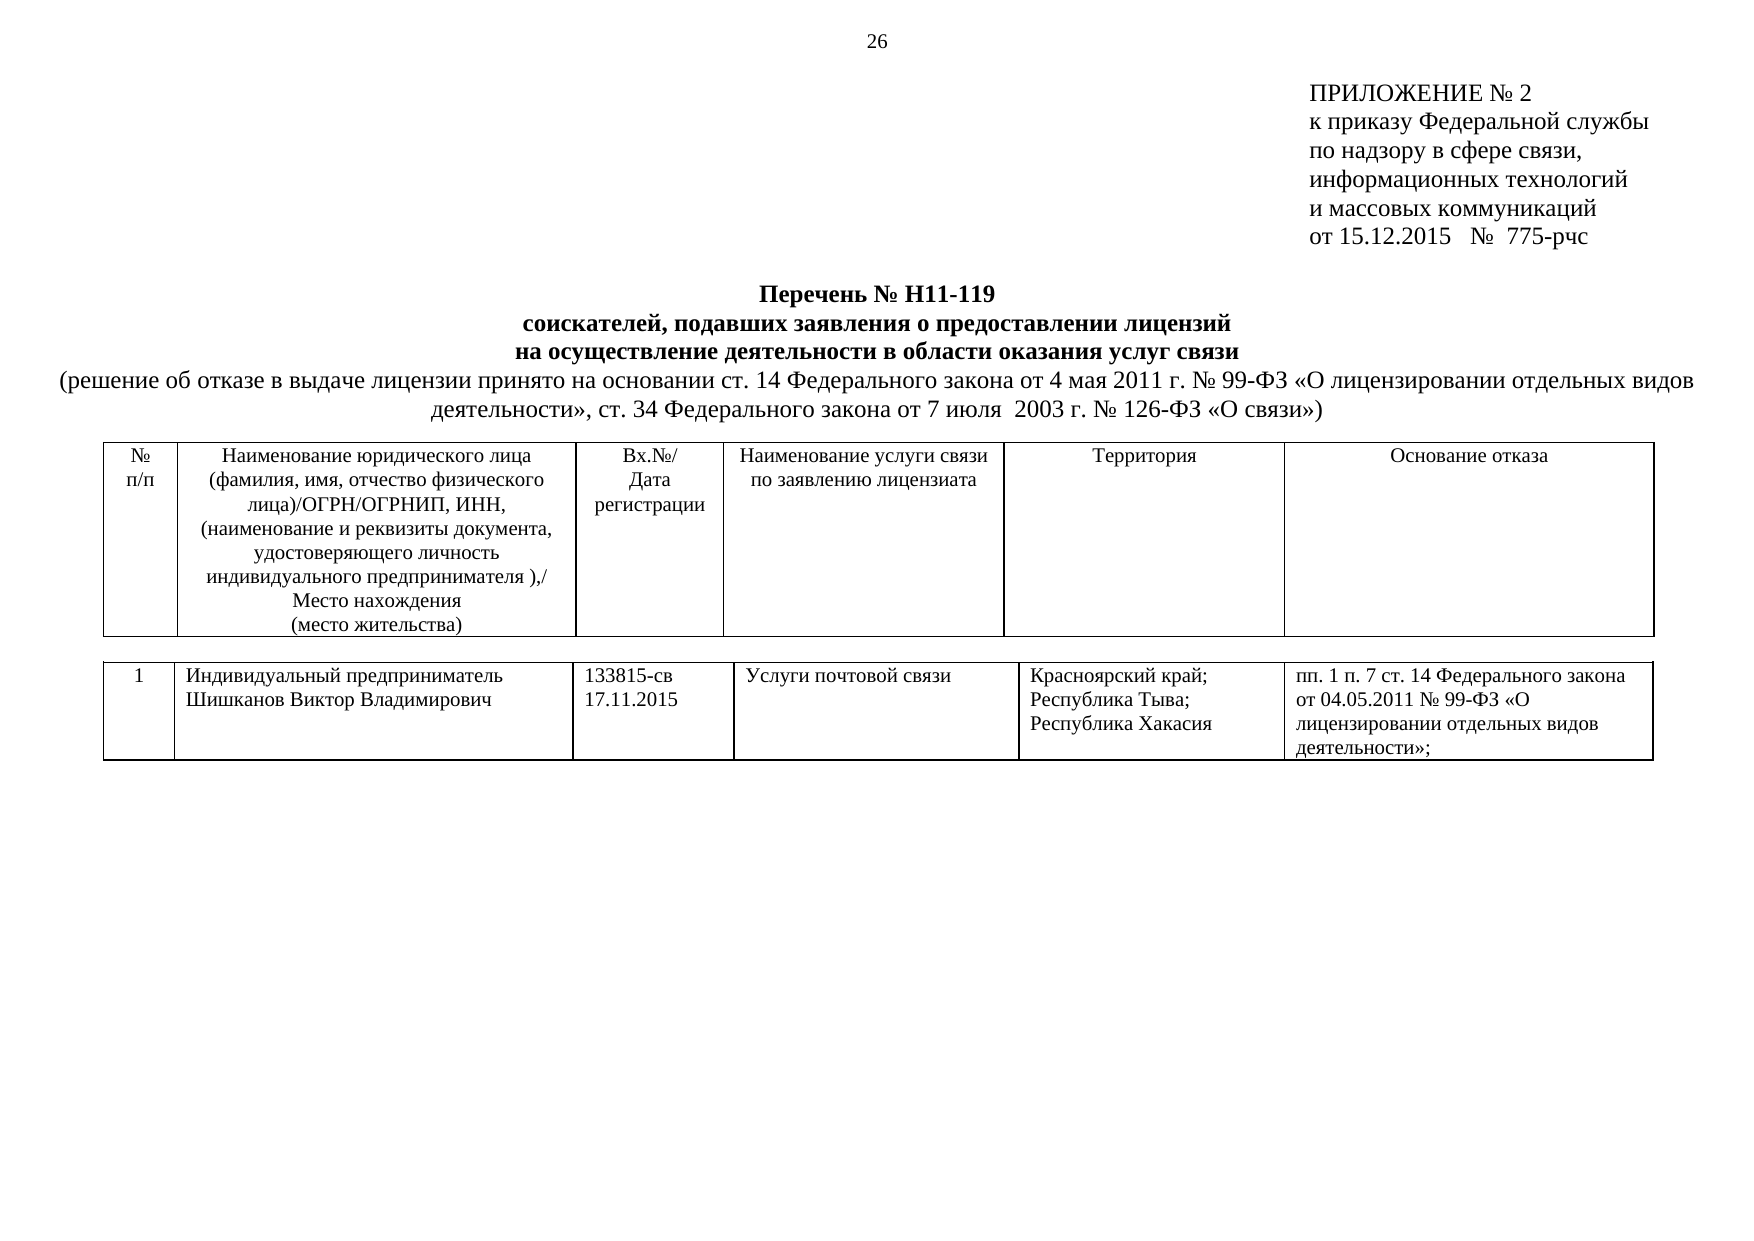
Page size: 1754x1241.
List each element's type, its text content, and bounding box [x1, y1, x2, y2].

table_header 1 [104, 663, 174, 759]
table_header Вх.№/ Дата регистрации [577, 443, 723, 636]
text информационных технологий [1309, 164, 1695, 193]
text ПРИЛОЖЕНИЕ № 2 [1309, 78, 1695, 106]
table_header пп. 1 п. 7 ст. 14 Федерального закона от 04.05.2011 № 99-ФЗ «О лицензировании отдельных видов деятельности»; [1285, 663, 1652, 759]
text соискателей, подавших заявления о предоставлении лицензий [59, 308, 1695, 336]
text к приказу Федеральной службы [1309, 106, 1695, 135]
table_header Основание отказа [1285, 443, 1653, 636]
table_header Красноярский край; Республика Тыва; Республика Хакасия [1020, 663, 1284, 759]
text (решение об отказе в выдаче лицензии принято на основании ст. 14 Федерального закона от 4 мая 2011 г. № 99-ФЗ «О лицензировании отдельных видов деятельности», ст. 34 Федерального закона от 7 июля . № 126-ФЗ «О связи») [59, 365, 1695, 423]
text Перечень № Н11-119 [59, 279, 1695, 308]
text от 15.12.2015 № 775-рчс [1285, 221, 1695, 250]
text на осуществление деятельности в области оказания услуг связи [59, 336, 1695, 365]
table_header Наименование услуги связи по заявлению лицензиата [724, 443, 1003, 636]
table_header Услуги почтовой связи [735, 663, 1018, 759]
text по надзору в сфере связи, [1309, 135, 1695, 164]
text и массовых коммуникаций [1309, 193, 1695, 221]
table_header Индивидуальный предприниматель Шишканов Виктор Владимирович [175, 663, 572, 759]
table_header № п/п [104, 443, 177, 636]
table_header 133815-св 17.11.2015 [574, 663, 733, 759]
table_header Территория [1005, 443, 1284, 636]
table_header Наименование юридического лица (фамилия, имя, отчество физического лица)/ОГРН/ОГРНИП, ИНН, (наименование и реквизиты документа, удостоверяющего личность индивидуального предпринимателя ),/ Место нахождения (место жительства) [178, 443, 575, 636]
